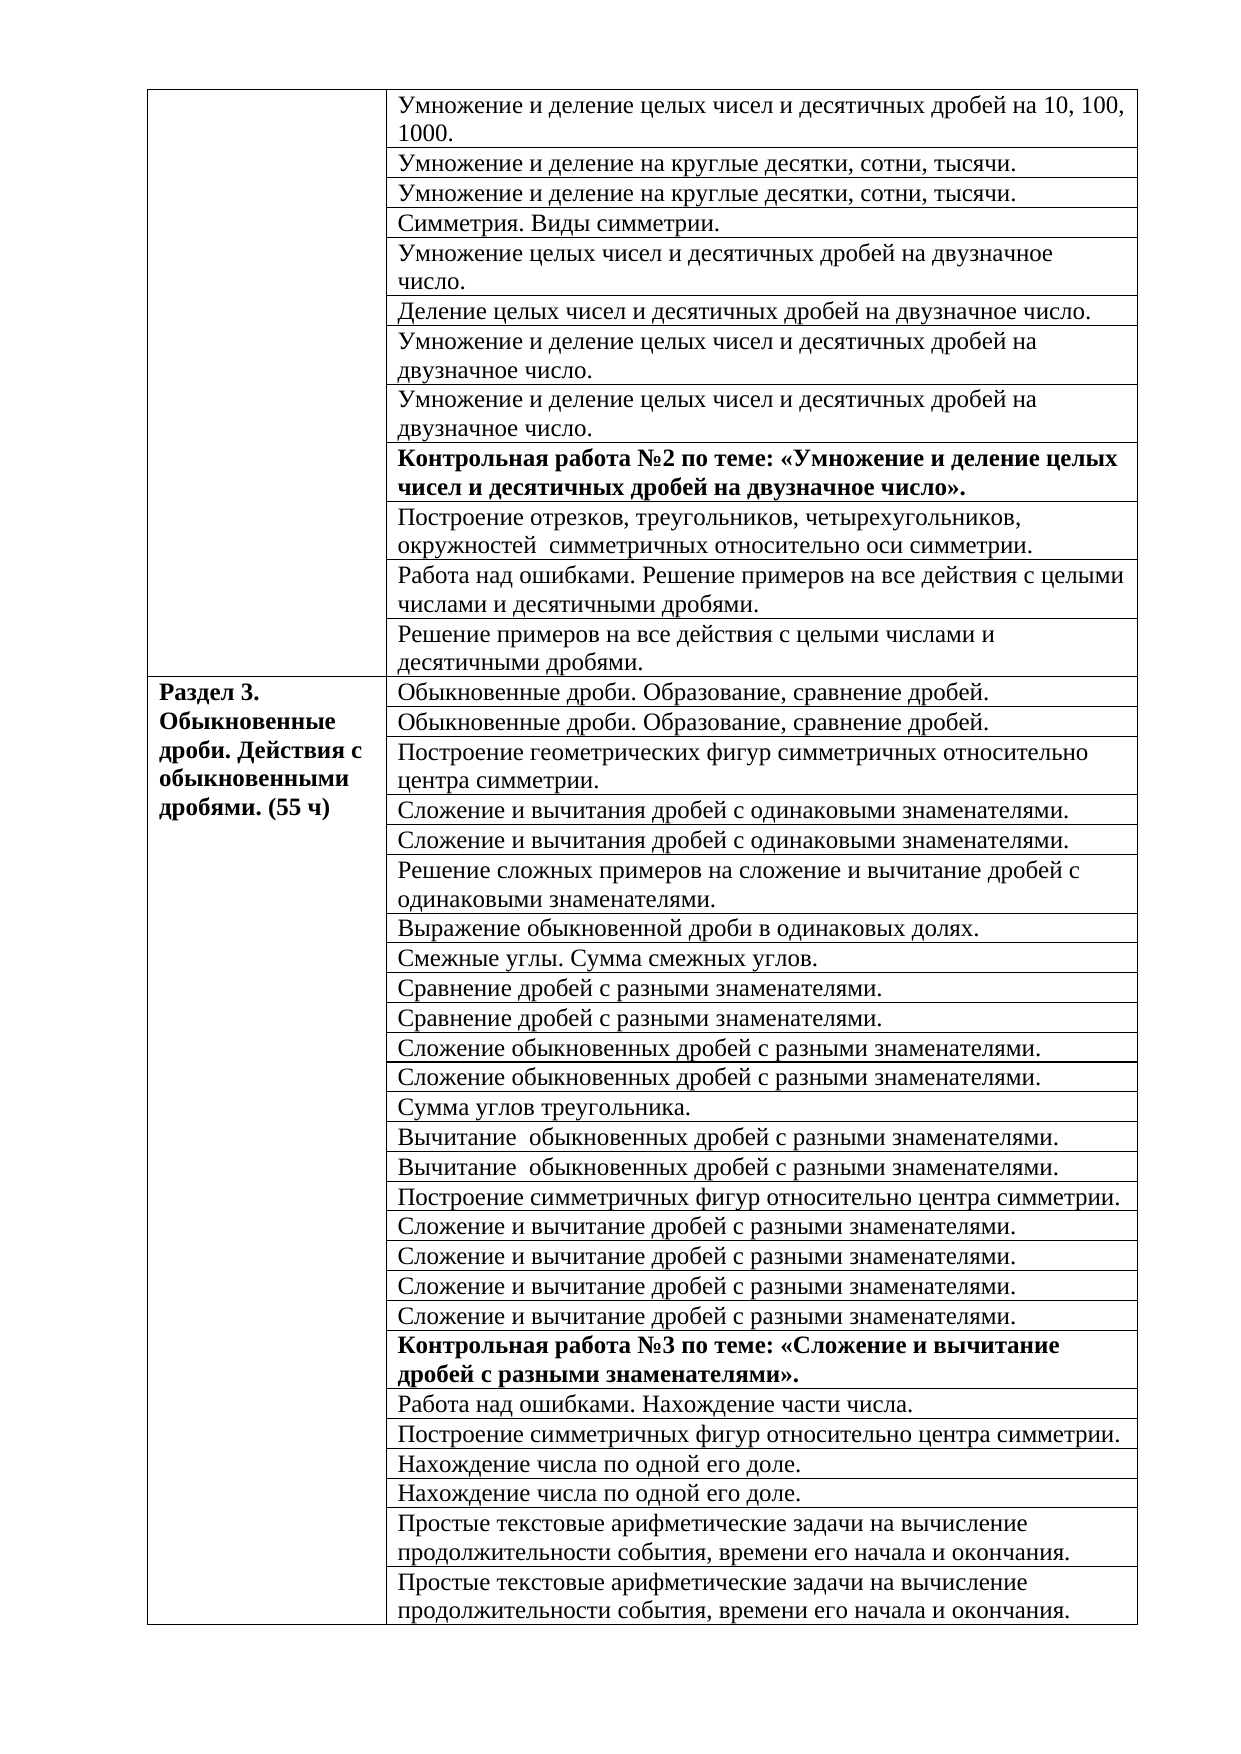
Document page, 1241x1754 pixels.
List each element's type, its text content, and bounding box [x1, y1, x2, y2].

table_cell Сумма углов треугольника. [387, 1092, 1137, 1121]
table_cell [387, 90, 1137, 147]
table_cell Нахождение числа по одной его доле. [387, 1449, 1137, 1477]
table_cell Умножение и деление на круглые десятки, сотни, тысячи. [387, 178, 1137, 207]
table_cell Сложение и вычитания дробей с одинаковыми знаменателями. [387, 825, 1137, 854]
table_cell Нахождение числа по одной его доле. [387, 1479, 1137, 1507]
table_cell Решение примеров на все действия с целыми числами и десятичными дробями. [387, 619, 1137, 676]
table_cell Работа над ошибками. Решение примеров на все действия с целыми числами и десятичными дробями. [387, 560, 1137, 618]
table_cell Умножение и деление целых чисел и десятичных дробей на двузначное число. [387, 385, 1137, 442]
table_cell Сложение и вычитание дробей с разными знаменателями. [387, 1241, 1137, 1270]
table_cell Простые текстовые арифметические задачи на вычисление продолжительности события, времени его начала и окончания. [387, 1508, 1137, 1566]
table_cell Построение симметричных фигур относительно центра симметрии. [387, 1419, 1137, 1448]
table_cell Раздел 3. Обыкновенные дроби. Действия с обыкновенными дробями. (55 ч) [148, 677, 386, 1624]
table_cell Контрольная работа №3 по теме: «Сложение и вычитание дробей с разными знаменателями». [387, 1331, 1137, 1388]
table_cell Сложение и вычитание дробей с разными знаменателями. [387, 1301, 1137, 1329]
table_cell Выражение обыкновенной дроби в одинаковых долях. [387, 914, 1137, 942]
table_cell Симметрия. Виды симметрии. [387, 208, 1137, 237]
table_cell Построение симметричных фигур относительно центра симметрии. [387, 1182, 1137, 1210]
table_cell Контрольная работа №2 по теме: «Умножение и деление целых чисел и десятичных дробей на двузначное число». [387, 443, 1137, 501]
table_cell Умножение целых чисел и десятичных дробей на двузначное число. [387, 238, 1137, 295]
table_cell Смежные углы. Сумма смежных углов. [387, 943, 1137, 972]
table_cell Сравнение дробей с разными знаменателями. [387, 1003, 1137, 1032]
table_cell Сложение обыкновенных дробей с разными знаменателями. [387, 1033, 1137, 1061]
table_cell Вычитание обыкновенных дробей с разными знаменателями. [387, 1122, 1137, 1151]
table_cell Сложение и вычитание дробей с разными знаменателями. [387, 1271, 1137, 1300]
table_cell Обыкновенные дроби. Образование, сравнение дробей. [387, 677, 1137, 706]
table_cell Решение сложных примеров на сложение и вычитание дробей с одинаковыми знаменателями. [387, 855, 1137, 912]
table_cell Сложение и вычитания дробей с одинаковыми знаменателями. [387, 795, 1137, 824]
table_cell Деление целых чисел и десятичных дробей на двузначное число. [387, 296, 1137, 325]
table_cell Сложение обыкновенных дробей с разными знаменателями. [387, 1063, 1137, 1091]
table_cell Вычитание обыкновенных дробей с разными знаменателями. [387, 1152, 1137, 1181]
table_cell Построение геометрических фигур симметричных относительно центра симметрии. [387, 737, 1137, 794]
table_cell Сложение и вычитание дробей с разными знаменателями. [387, 1211, 1137, 1240]
table_cell Умножение и деление на круглые десятки, сотни, тысячи. [387, 148, 1137, 177]
table_cell Простые текстовые арифметические задачи на вычисление продолжительности события, времени его начала и окончания. [387, 1567, 1137, 1624]
table_cell Обыкновенные дроби. Образование, сравнение дробей. [387, 707, 1137, 736]
table_cell Работа над ошибками. Нахождение части числа. [387, 1389, 1137, 1418]
table_cell Умножение и деление целых чисел и десятичных дробей на двузначное число. [387, 326, 1137, 383]
table_cell Сравнение дробей с разными знаменателями. [387, 973, 1137, 1002]
table_cell Построение отрезков, треугольников, четырехугольников, окружностей симметричных относительно оси симметрии. [387, 502, 1137, 559]
